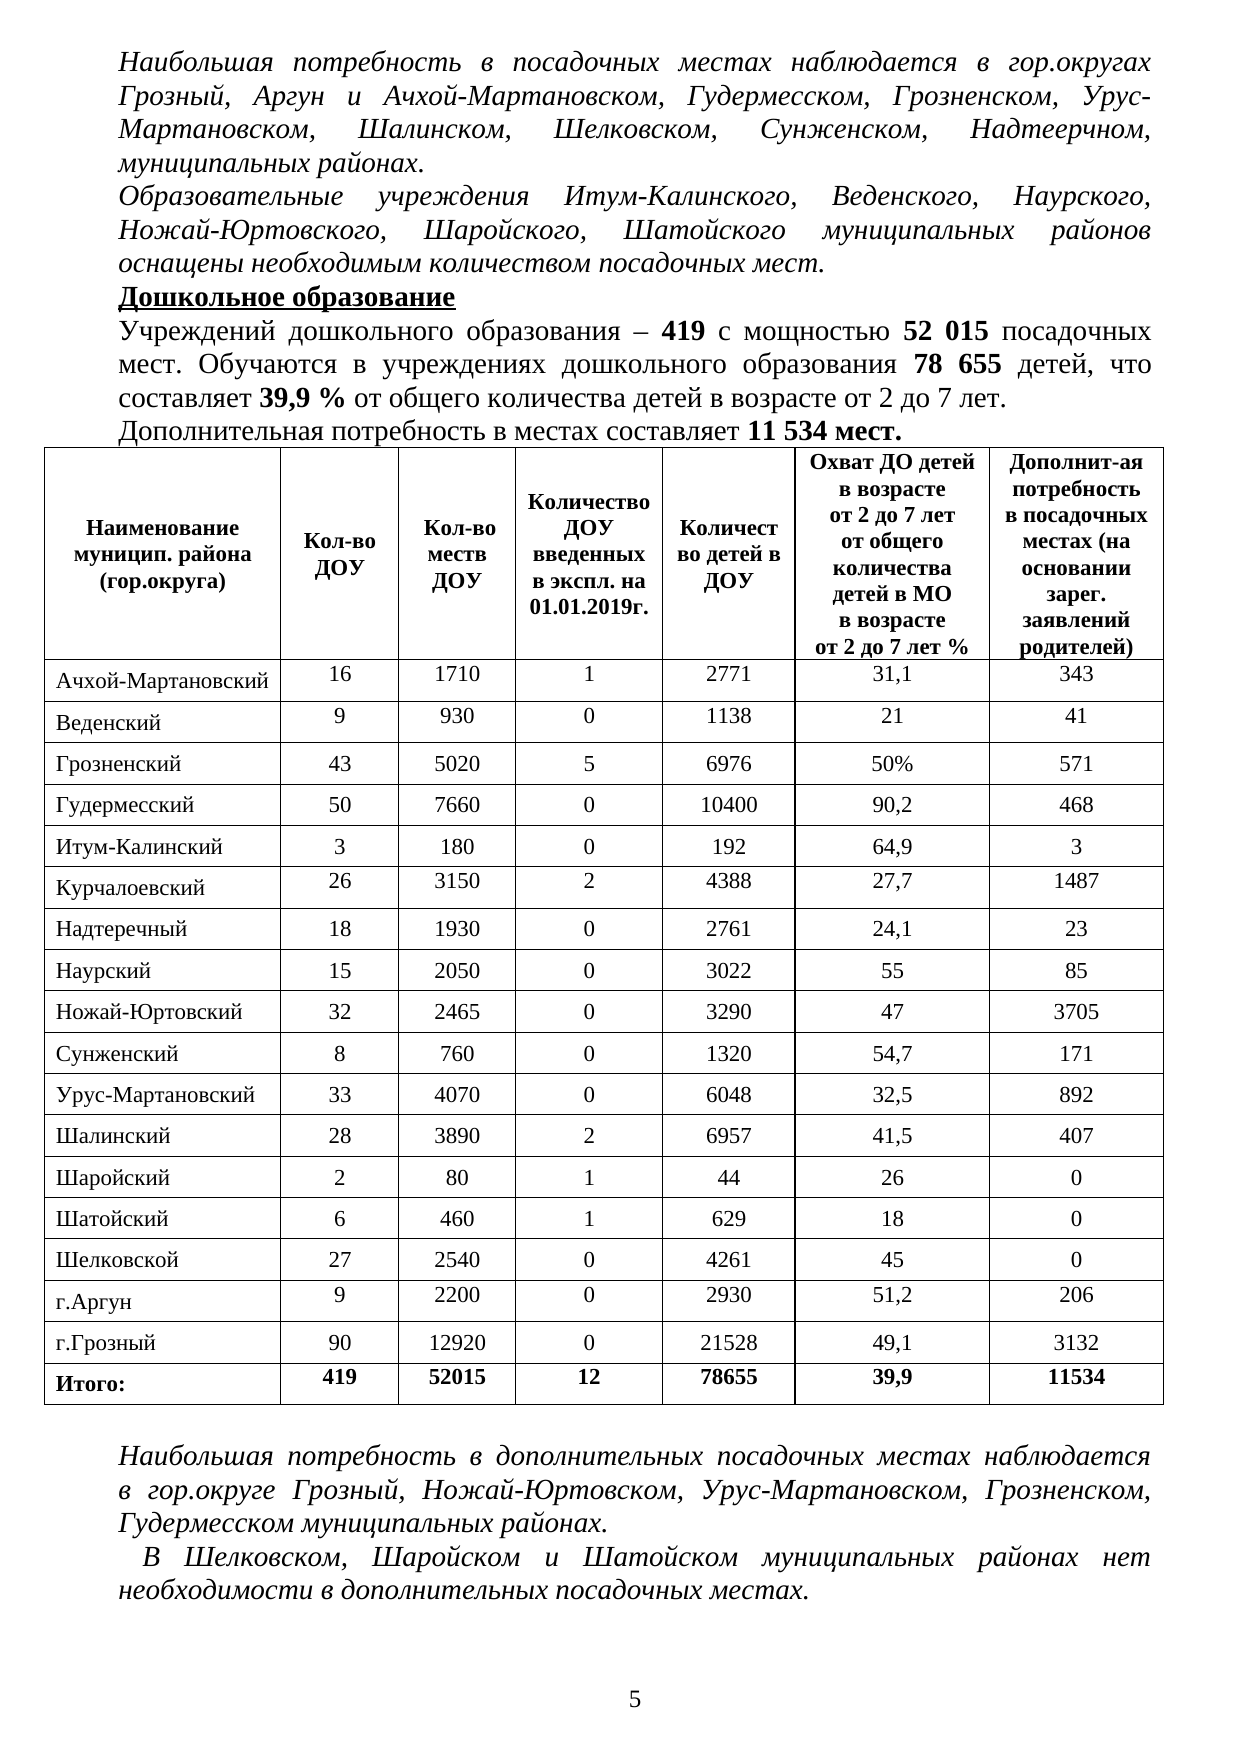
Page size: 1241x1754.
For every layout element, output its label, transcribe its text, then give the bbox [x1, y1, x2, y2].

table_cell 171 [990, 1033, 1163, 1073]
table_cell 6 [281, 1198, 398, 1238]
text Образовательные учреждения Итум-Калинского, Веденского, Наурского, Ножай-Юртовского, Шаройского, Шатойского муниципальных районов оснащены необходимым количеством посадочных мест. [118, 178, 1152, 279]
table_cell Грозненский [45, 743, 280, 783]
table_cell 3290 [663, 991, 794, 1032]
table_cell 50% [796, 743, 989, 783]
table_cell 24,1 [796, 909, 989, 949]
table_cell 0 [516, 909, 662, 949]
table_header Кол-во ДОУ [281, 448, 398, 659]
table_cell 44 [663, 1157, 794, 1197]
text Учреждений дошкольного образования – 419 с мощностью 52 015 посадочных мест. Обучаются в учреждениях дошкольного образования 78 655 детей, что составляет 39,9 % от общего количества детей в возрасте от 2 до 7 лет. [118, 313, 1152, 413]
table_cell 0 [516, 1033, 662, 1073]
table_cell 6048 [663, 1074, 794, 1114]
table_cell 1 [516, 1198, 662, 1238]
table_cell 26 [796, 1157, 989, 1197]
table_cell 2761 [663, 909, 794, 949]
table_cell 54,7 [796, 1033, 989, 1073]
table_cell 343 [990, 660, 1163, 701]
table_cell 760 [399, 1033, 515, 1073]
table_cell Ножай-Юртовский [45, 991, 280, 1032]
table_cell 32 [281, 991, 398, 1032]
table_cell 31,1 [796, 660, 989, 701]
table_header Количество ДОУ введенных в экспл. на 01.01.2019г. [516, 448, 662, 659]
table_cell 0 [516, 826, 662, 866]
table_cell 930 [399, 702, 515, 742]
table_cell 41 [990, 702, 1163, 742]
table_cell 80 [399, 1157, 515, 1197]
table_cell 1930 [399, 909, 515, 949]
table_cell Шелковской [45, 1239, 280, 1280]
table_cell Шатойский [45, 1198, 280, 1238]
text Дополнительная потребность в местах составляет 11 534 мест. [118, 413, 1152, 447]
table_cell 0 [990, 1239, 1163, 1280]
table_cell Ачхой-Мартановский [45, 660, 280, 701]
table_cell 407 [990, 1115, 1163, 1156]
table_cell 11534 [990, 1364, 1163, 1404]
table_cell 12920 [399, 1322, 515, 1362]
table_cell 78655 [663, 1364, 794, 1404]
table_cell 28 [281, 1115, 398, 1156]
table_cell 12 [516, 1364, 662, 1404]
table_header Наименование муницип. района (гор.округа) [45, 448, 280, 659]
table_cell 4388 [663, 867, 794, 907]
table_cell Итум-Калинский [45, 826, 280, 866]
table_cell 15 [281, 950, 398, 990]
table_cell Итого: [45, 1364, 280, 1404]
table_header Дополнит-ая потребность в посадочных местах (на основании зарег. заявлений родителей) [990, 448, 1163, 659]
text Наибольшая потребность в посадочных местах наблюдается в гор.округах Грозный, Аргун и Ачхой-Мартановском, Гудермесском, Грозненском, Урус-Мартановском, Шалинском, Шелковском, Сунженском, Надтеерчном, муниципальных районах. [118, 44, 1152, 178]
table_cell 45 [796, 1239, 989, 1280]
table_cell 16 [281, 660, 398, 701]
table_cell 2 [516, 1115, 662, 1156]
text Наибольшая потребность в дополнительных посадочных местах наблюдается в гор.округе Грозный, Ножай-Юртовском, Урус-Мартановском, Грозненском, Гудермесском муниципальных районах. [118, 1438, 1152, 1539]
table_cell 10400 [663, 785, 794, 825]
table_cell 1320 [663, 1033, 794, 1073]
table_cell 892 [990, 1074, 1163, 1114]
table_cell 1138 [663, 702, 794, 742]
table_cell 33 [281, 1074, 398, 1114]
table_cell 18 [796, 1198, 989, 1238]
table_cell 2200 [399, 1281, 515, 1321]
table_cell 460 [399, 1198, 515, 1238]
table_cell 47 [796, 991, 989, 1032]
table_cell Шалинский [45, 1115, 280, 1156]
text Дошкольное образование [118, 279, 1152, 313]
table_cell 9 [281, 1281, 398, 1321]
table_cell Надтеречный [45, 909, 280, 949]
table_cell 21 [796, 702, 989, 742]
table_cell 21528 [663, 1322, 794, 1362]
table_cell 39,9 [796, 1364, 989, 1404]
table_cell Наурский [45, 950, 280, 990]
table_cell 206 [990, 1281, 1163, 1321]
table_cell 1710 [399, 660, 515, 701]
table_header Кол-во меств ДОУ [399, 448, 515, 659]
text В Шелковском, Шаройском и Шатойском муниципальных районах нет необходимости в дополнительных посадочных местах. [118, 1539, 1152, 1606]
table_cell 3150 [399, 867, 515, 907]
table_cell 3022 [663, 950, 794, 990]
table_cell 419 [281, 1364, 398, 1404]
table_cell 2540 [399, 1239, 515, 1280]
table_cell 468 [990, 785, 1163, 825]
table_cell 2930 [663, 1281, 794, 1321]
table_cell 90,2 [796, 785, 989, 825]
table_cell 50 [281, 785, 398, 825]
table_cell 2465 [399, 991, 515, 1032]
table_cell 3 [990, 826, 1163, 866]
table_header Охват ДО детей в возрасте от 2 до 7 лет от общего количества детей в МО в возрасте от 2 до 7 лет % [796, 448, 989, 659]
table_cell 32,5 [796, 1074, 989, 1114]
table_cell 1 [516, 1157, 662, 1197]
table_cell 629 [663, 1198, 794, 1238]
table_cell 43 [281, 743, 398, 783]
table_cell 41,5 [796, 1115, 989, 1156]
table_cell Курчалоевский [45, 867, 280, 907]
table_cell Веденский [45, 702, 280, 742]
table_cell Сунженский [45, 1033, 280, 1073]
table_cell 1487 [990, 867, 1163, 907]
table_cell 18 [281, 909, 398, 949]
table_cell 180 [399, 826, 515, 866]
table_cell 2 [281, 1157, 398, 1197]
table_cell г.Аргун [45, 1281, 280, 1321]
table_cell 0 [990, 1157, 1163, 1197]
table_cell 0 [516, 785, 662, 825]
table_cell 192 [663, 826, 794, 866]
table_cell 0 [516, 702, 662, 742]
table_cell Урус-Мартановский [45, 1074, 280, 1114]
table_cell 6957 [663, 1115, 794, 1156]
table_cell 2050 [399, 950, 515, 990]
table_cell 0 [516, 991, 662, 1032]
table_cell 5020 [399, 743, 515, 783]
table_cell 51,2 [796, 1281, 989, 1321]
table_cell 64,9 [796, 826, 989, 866]
table_cell 23 [990, 909, 1163, 949]
table_cell 1 [516, 660, 662, 701]
table_cell 27,7 [796, 867, 989, 907]
table_cell 3 [281, 826, 398, 866]
table_cell 5 [516, 743, 662, 783]
table_cell 52015 [399, 1364, 515, 1404]
table_cell Шаройский [45, 1157, 280, 1197]
table_cell 0 [516, 950, 662, 990]
table_cell 27 [281, 1239, 398, 1280]
table_cell 0 [990, 1198, 1163, 1238]
table_cell 2771 [663, 660, 794, 701]
table_cell 0 [516, 1239, 662, 1280]
table_cell 571 [990, 743, 1163, 783]
table_cell 55 [796, 950, 989, 990]
table_cell 0 [516, 1322, 662, 1362]
table_cell Гудермесский [45, 785, 280, 825]
table_cell 26 [281, 867, 398, 907]
table_cell 90 [281, 1322, 398, 1362]
table_cell 4070 [399, 1074, 515, 1114]
table_cell 2 [516, 867, 662, 907]
table_cell 4261 [663, 1239, 794, 1280]
table_cell 9 [281, 702, 398, 742]
table_cell 7660 [399, 785, 515, 825]
table_cell 3705 [990, 991, 1163, 1032]
table_cell 3132 [990, 1322, 1163, 1362]
table_cell 6976 [663, 743, 794, 783]
table_cell г.Грозный [45, 1322, 280, 1362]
table_cell 49,1 [796, 1322, 989, 1362]
table_cell 85 [990, 950, 1163, 990]
table_cell 0 [516, 1281, 662, 1321]
table_header Количество детей в ДОУ [663, 448, 794, 659]
table_cell 8 [281, 1033, 398, 1073]
table_cell 0 [516, 1074, 662, 1114]
table_cell 3890 [399, 1115, 515, 1156]
